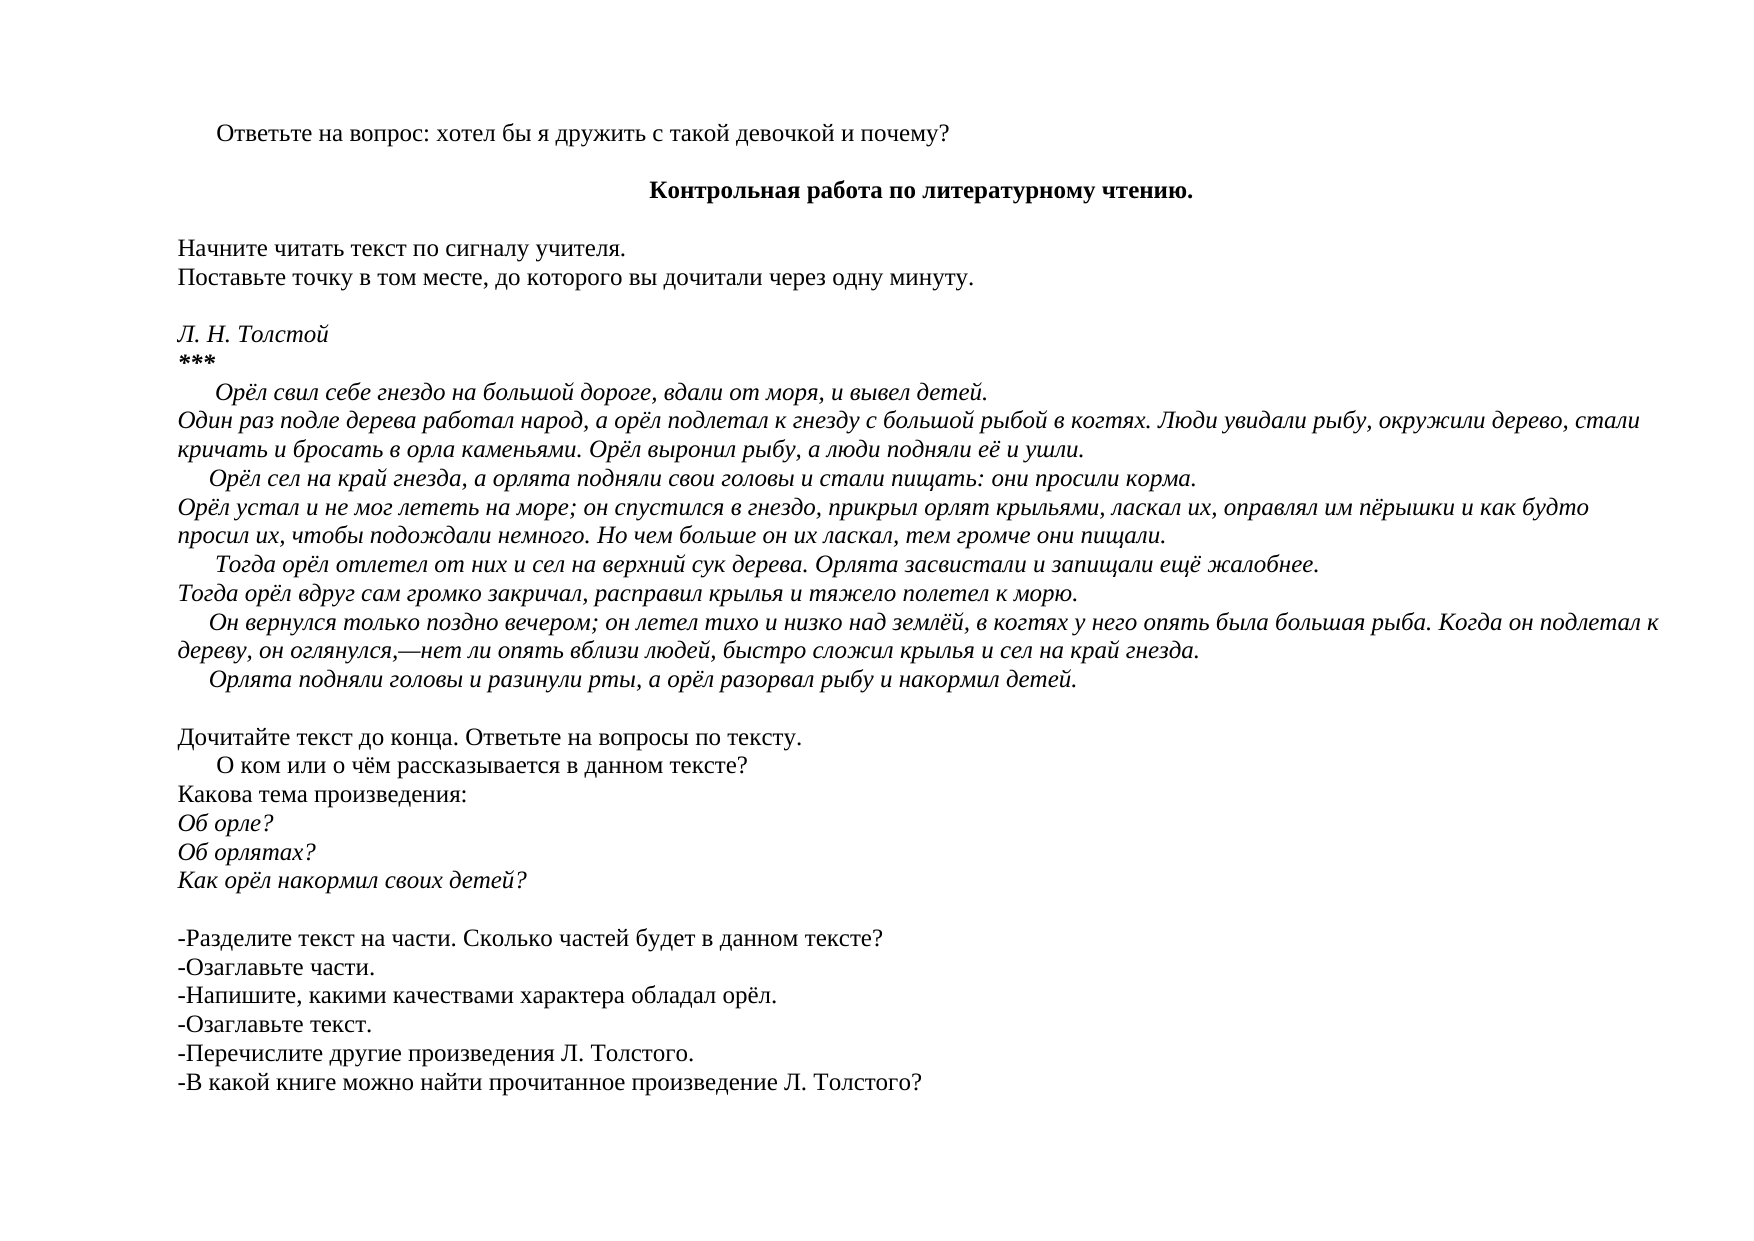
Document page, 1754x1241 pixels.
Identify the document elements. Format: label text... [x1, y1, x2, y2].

text -Озаглавьте части. [177, 952, 1665, 981]
text Дочитайте текст до конца. Ответьте на вопросы по тексту. [177, 722, 1665, 751]
text Об орле? [177, 808, 1665, 837]
text -Напишите, какими качествами характера обладал орёл. [177, 981, 1665, 1009]
text Он вернулся только поздно вечером; он летел тихо и низко над землёй, в когтях у него опять была большая рыба. Когда он подлетал к дереву, он оглянулся,—нет ли опять вблизи людей, быстро сложил крылья и сел на край гнезда. [177, 607, 1665, 664]
text Тогда орёл вдруг сам громко закричал, расправил крылья и тяжело полетел к морю. [177, 578, 1665, 607]
text -Перечислите другие произведения Л. Толстого. [177, 1038, 1665, 1067]
text Орёл устал и не мог лететь на море; он спустился в гнездо, прикрыл орлят крыльями, ласкал их, оправлял им пёрышки и как будто просил их, чтобы подождали немного. Но чем больше он их ласкал, тем громче они пищали. [177, 492, 1665, 549]
text Орлята подняли головы и разинули рты, а орёл разорвал рыбу и накормил детей. [177, 664, 1665, 693]
text *** [177, 348, 1665, 377]
text Орёл свил себе гнездо на большой дороге, вдали от моря, и вывел детей. [177, 377, 1665, 406]
text Какова тема произведения: [177, 779, 1665, 808]
text Начните читать текст по сигналу учителя. [177, 233, 1665, 262]
text Один раз подле дерева работал народ, а орёл подлетал к гнезду с большой рыбой в когтях. Люди увидали рыбу, окружили дерево, стали кричать и бросать в орла каменьями. Орёл выронил рыбу, а люди подняли её и ушли. [177, 406, 1665, 463]
text Контрольная работа по литературному чтению. [177, 176, 1665, 204]
text Об орлятах? [177, 837, 1665, 866]
text Ответьте на вопрос: хотел бы я дружить с такой девочкой и почему? [177, 118, 1665, 147]
text Поставьте точку в том месте, до которого вы дочитали через одну минуту. [177, 262, 1665, 291]
text Тогда орёл отлетел от них и сел на верхний сук дерева. Орлята засвистали и запищали ещё жалобнее. [177, 549, 1665, 578]
text -Разделите текст на части. Сколько частей будет в данном тексте? [177, 923, 1665, 952]
text Орёл сел на край гнезда, а орлята подняли свои головы и стали пищать: они просили корма. [177, 463, 1665, 492]
text -Озаглавьте текст. [177, 1009, 1665, 1038]
text Как орёл накормил своих детей? [177, 866, 1665, 894]
text О ком или о чём рассказывается в данном тексте? [177, 751, 1665, 779]
text Л. Н. Толстой [177, 319, 1665, 348]
text -В какой книге можно найти прочитанное произведение Л. Толстого? [177, 1067, 1665, 1096]
